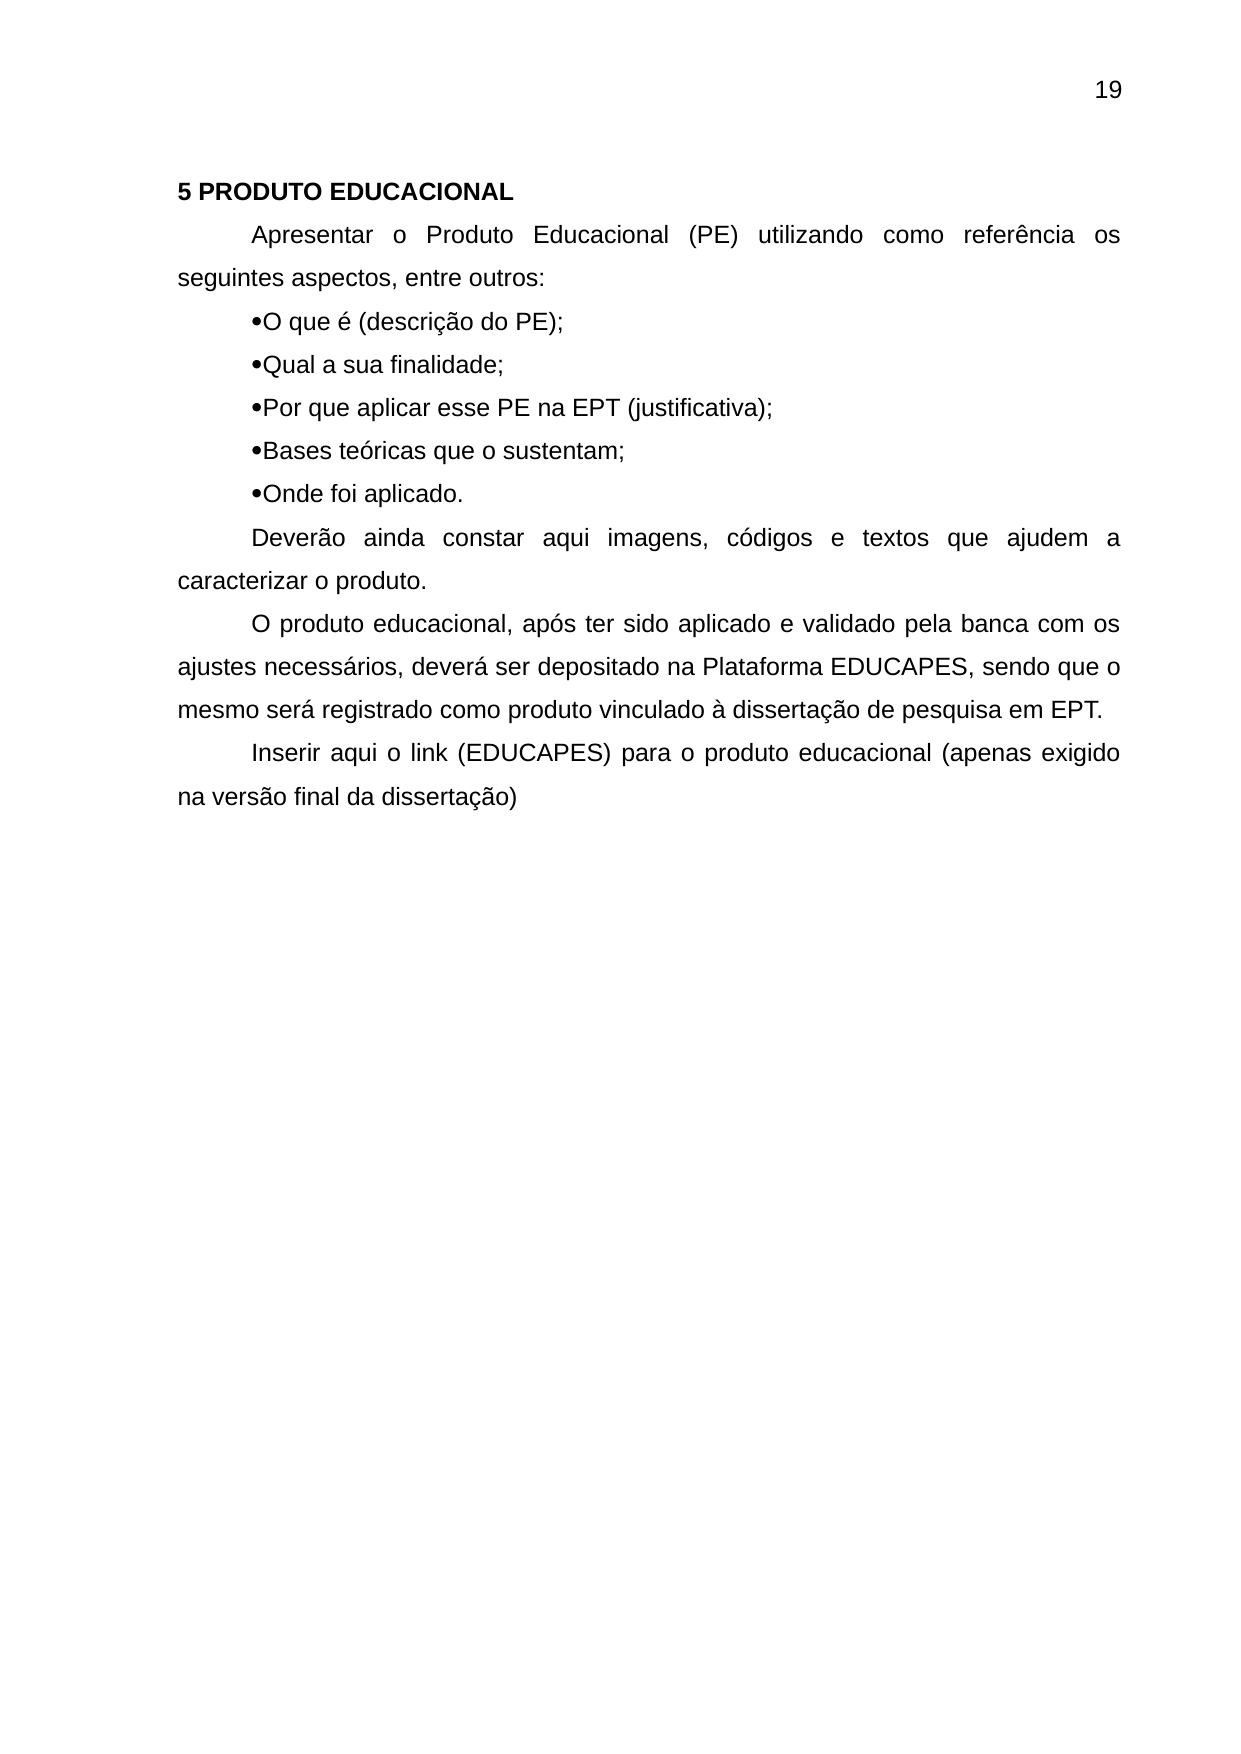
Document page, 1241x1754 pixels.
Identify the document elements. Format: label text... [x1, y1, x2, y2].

list Bases teóricas que o sustentam; [252, 436, 1122, 465]
text Apresentar o Produto Educacional (PE) utilizando como referência os seguintes aspectos, entre outros: [177, 220, 1122, 292]
text Deverão ainda constar aqui imagens, códigos e textos que ajudem a caracterizar o produto. [177, 523, 1122, 594]
text Inserir aqui o link (EDUCAPES) para o produto educacional (apenas exigido na versão final da dissertação) [177, 738, 1122, 810]
list Onde foi aplicado. [252, 479, 1122, 508]
list Qual a sua finalidade; [252, 350, 1122, 379]
text O produto educacional, após ter sido aplicado e validado pela banca com os ajustes necessários, deverá ser depositado na Plataforma EDUCAPES, sendo que o mesmo será registrado como produto vinculado à dissertação de pesquisa em EPT. [177, 609, 1122, 724]
list O que é (descrição do PE); [252, 307, 1122, 335]
subtitle 5 PRODUTO EDUCACIONAL [177, 177, 1122, 206]
list Por que aplicar esse PE na EPT (justificativa); [252, 393, 1122, 422]
